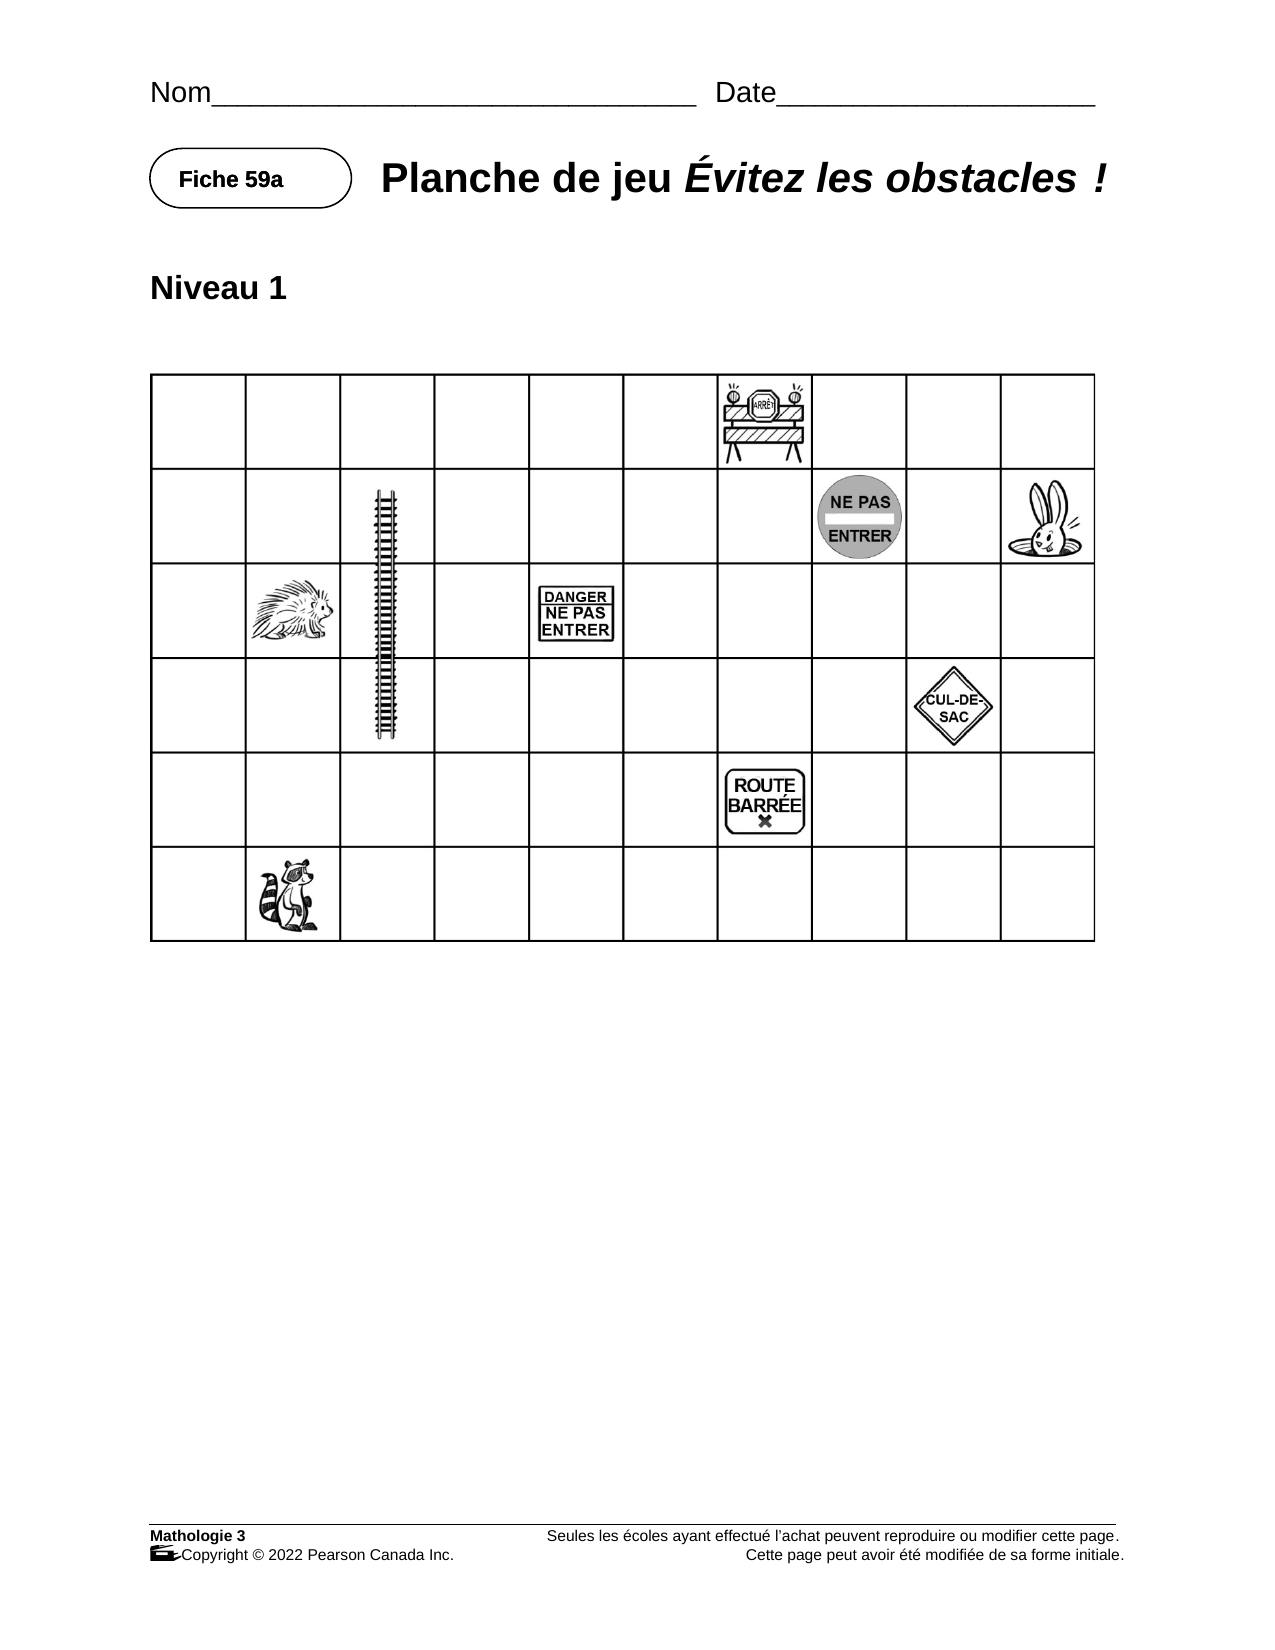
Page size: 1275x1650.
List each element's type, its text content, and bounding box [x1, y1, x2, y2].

picture [150, 373, 1096, 942]
text Niveau 1 [150, 268, 1125, 307]
picture [150, 1545, 182, 1561]
